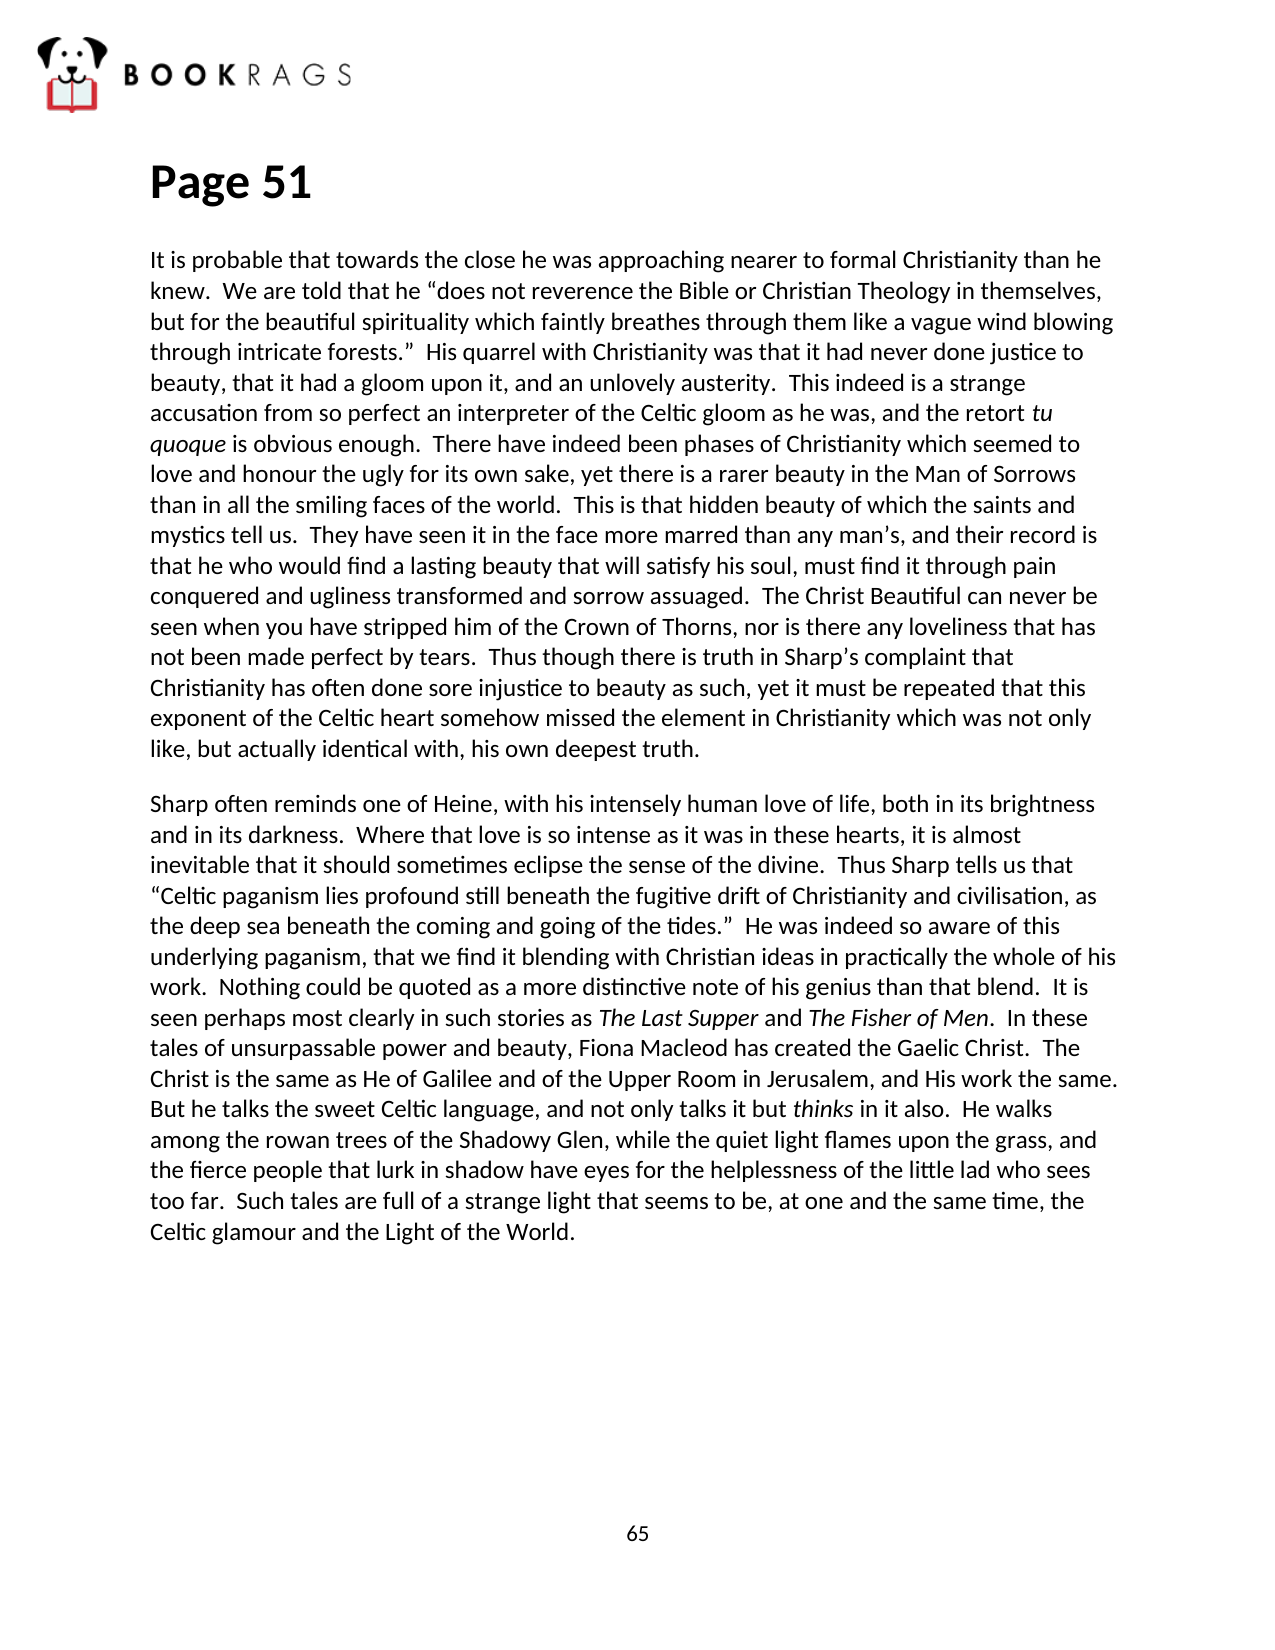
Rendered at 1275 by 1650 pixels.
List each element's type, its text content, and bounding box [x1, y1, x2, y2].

text Sharp often reminds one of Heine, with his intensely human love of life, both in its brightness and in its darkness. Where that love is so intense as it was in these hearts, it is almost inevitable that it should sometimes eclipse the sense of the divine. Thus Sharp tells us that “Celtic paganism lies profound still beneath the fugitive drift of Christianity and civilisation, as the deep sea beneath the coming and going of the tides.” He was indeed so aware of this underlying paganism, that we find it blending with Christian ideas in practically the whole of his work. Nothing could be quoted as a more distinctive note of his genius than that blend. It is seen perhaps most clearly in such stories as The Last Supper and The Fisher of Men. In these tales of unsurpassable power and beauty, Fiona Macleod has created the Gaelic Christ. The Christ is the same as He of Galilee and of the Upper Room in Jerusalem, and His work the same. But he talks the sweet Celtic language, and not only talks it but thinks in it also. He walks among the rowan trees of the Shadowy Glen, while the quiet light flames upon the grass, and the fierce people that lurk in shadow have eyes for the helplessness of the little lad who sees too far. Such tales are full of a strange light that seems to be, at one and the same time, the Celtic glamour and the Light of the World. [150, 788, 1125, 1246]
text Page 51 [150, 150, 1125, 211]
text It is probable that towards the close he was approaching nearer to formal Christianity than he knew. We are told that he “does not reverence the Bible or Christian Theology in themselves, but for the beautiful spirituality which faintly breathes through them like a vague wind blowing through intricate forests.” His quarrel with Christianity was that it had never done justice to beauty, that it had a gloom upon it, and an unlovely austerity. This indeed is a strange accusation from so perfect an interpreter of the Celtic gloom as he was, and the retort tu quoque is obvious enough. There have indeed been phases of Christianity which seemed to love and honour the ugly for its own sake, yet there is a rarer beauty in the Man of Sorrows than in all the smiling faces of the world. This is that hidden beauty of which the saints and mystics tell us. They have seen it in the face more marred than any man’s, and their record is that he who would find a lasting beauty that will satisfy his soul, must find it through pain conquered and ugliness transformed and sorrow assuaged. The Christ Beautiful can never be seen when you have stripped him of the Crown of Thorns, nor is there any loveliness that has not been made perfect by tears. Thus though there is truth in Sharp’s complaint that Christianity has often done sore injustice to beauty as such, yet it must be repeated that this exponent of the Celtic heart somehow missed the element in Christianity which was not only like, but actually identical with, his own deepest truth. [150, 244, 1125, 763]
picture [37, 37, 351, 113]
